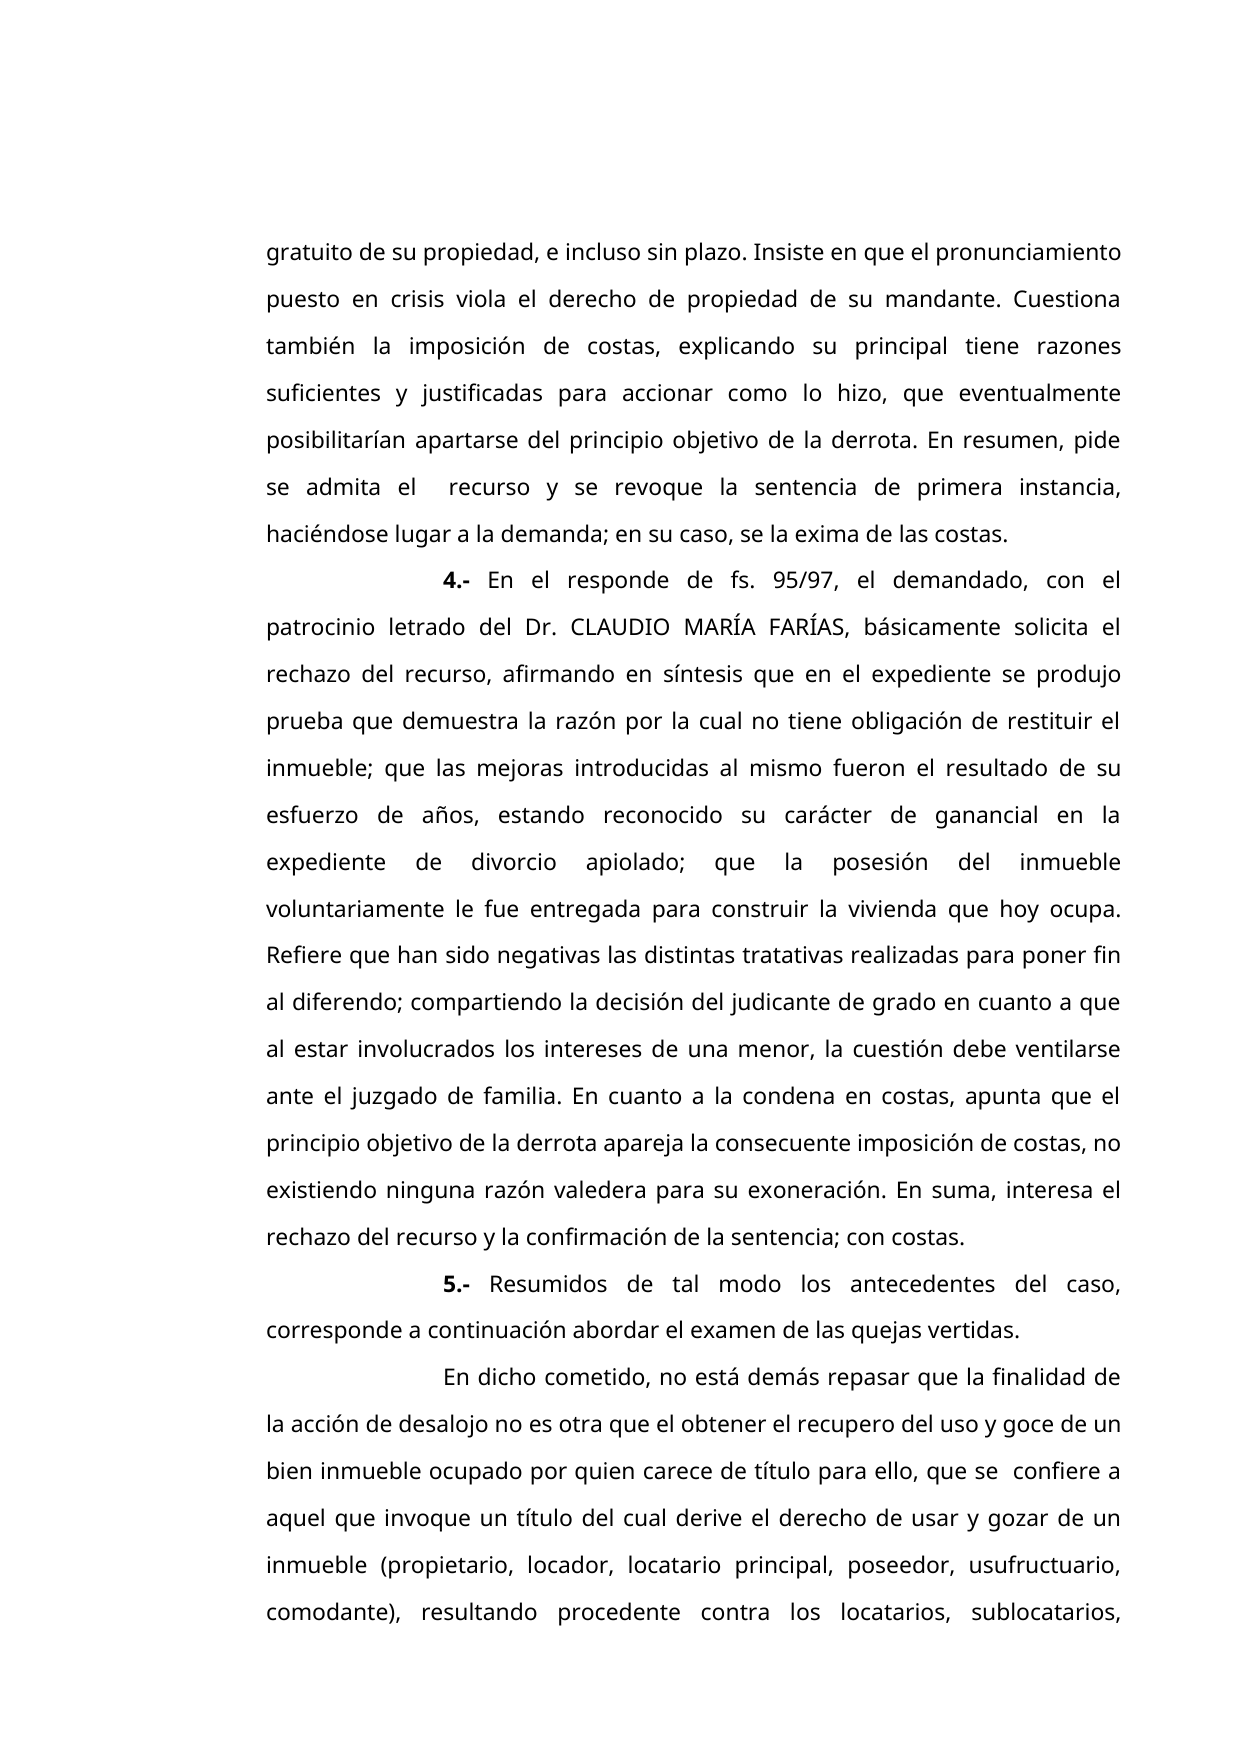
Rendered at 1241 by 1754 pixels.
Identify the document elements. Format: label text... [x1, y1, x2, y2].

text 4.- En el responde de fs. 95/97, el demandado, con el patrocinio letrado del Dr. CLAUDIO MARÍA FARÍAS, básicamente solicita el rechazo del recurso, afirmando en síntesis que en el expediente se produjo prueba que demuestra la razón por la cual no tiene obligación de restituir el inmueble; que las mejoras introducidas al mismo fueron el resultado de su esfuerzo de años, estando reconocido su carácter de ganancial en la expediente de divorcio apiolado; que la posesión del inmueble voluntariamente le fue entregada para construir la vivienda que hoy ocupa. Refiere que han sido negativas las distintas tratativas realizadas para poner fin al diferendo; compartiendo la decisión del judicante de grado en cuanto a que al estar involucrados los intereses de una menor, la cuestión debe ventilarse ante el juzgado de familia. En cuanto a la condena en costas, apunta que el principio objetivo de la derrota apareja la consecuente imposición de costas, no existiendo ninguna razón valedera para su exoneración. En suma, interesa el rechazo del recurso y la confirmación de la sentencia; con costas. [266, 564, 1122, 1252]
text 5.- Resumidos de tal modo los antecedentes del caso, corresponde a continuación abordar el examen de las quejas vertidas. [266, 1267, 1122, 1346]
